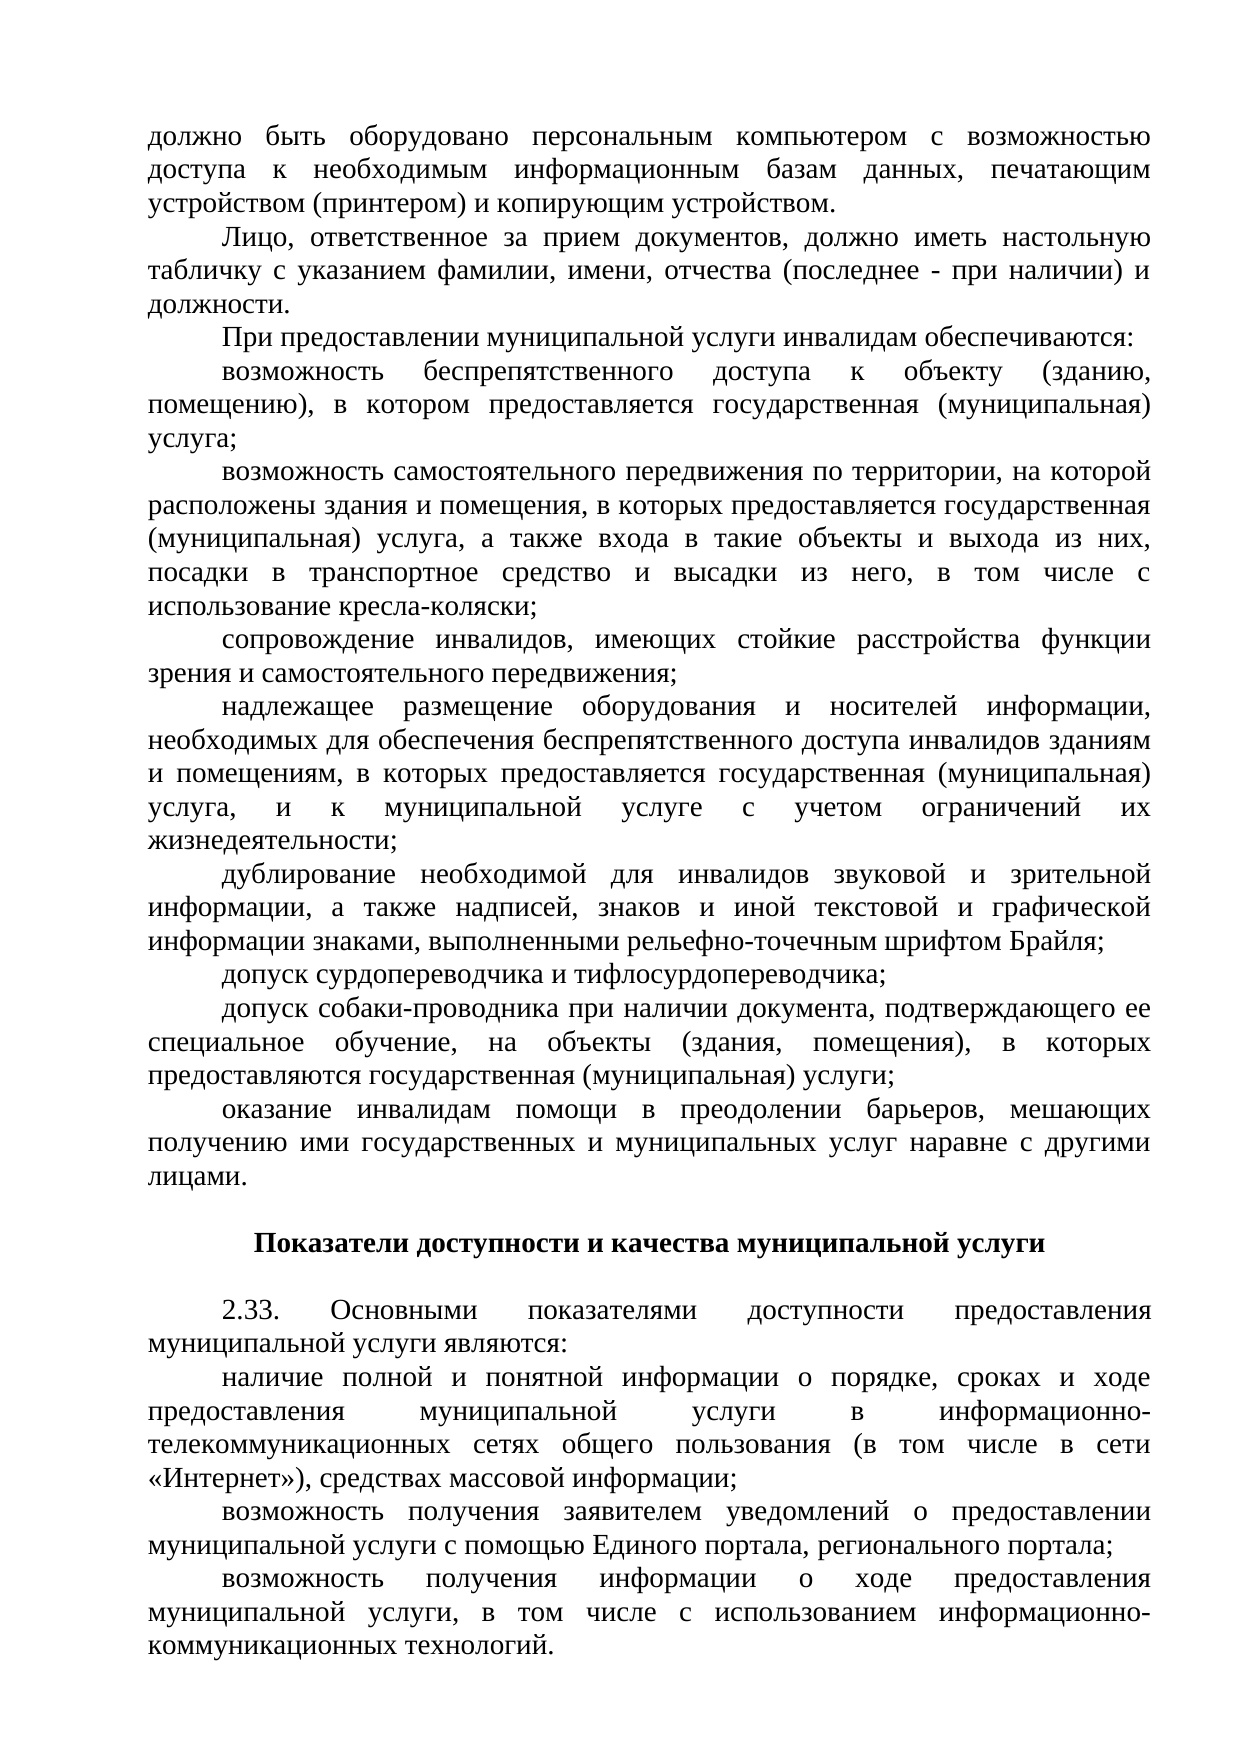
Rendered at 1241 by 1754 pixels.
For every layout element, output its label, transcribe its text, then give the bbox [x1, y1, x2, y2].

text сопровождение инвалидов, имеющих стойкие расстройства функции зрения и самостоятельного передвижения; [148, 621, 1152, 688]
text возможность получения заявителем уведомлений о предоставлении муниципальной услуги с помощью Единого портала, регионального портала; [148, 1493, 1152, 1560]
text возможность самостоятельного передвижения по территории, на которой расположены здания и помещения, в которых предоставляется государственная (муниципальная) услуга, а также входа в такие объекты и выхода из них, посадки в транспортное средство и высадки из него, в том числе с использование кресла-коляски; [148, 453, 1152, 621]
text допуск собаки-проводника при наличии документа, подтверждающего ее специальное обучение, на объекты (здания, помещения), в которых предоставляются государственная (муниципальная) услуги; [148, 990, 1152, 1091]
text допуск сурдопереводчика и тифлосурдопереводчика; [148, 957, 1152, 990]
text Лицо, ответственное за прием документов, должно иметь настольную табличку с указанием фамилии, имени, отчества (последнее - при наличии) и должности. [148, 219, 1152, 319]
text возможность беспрепятственного доступа к объекту (зданию, помещению), в котором предоставляется государственная (муниципальная) услуга; [148, 353, 1152, 453]
text При предоставлении муниципальной услуги инвалидам обеспечиваются: [148, 319, 1152, 353]
text дублирование необходимой для инвалидов звуковой и зрительной информации, а также надписей, знаков и иной текстовой и графической информации знаками, выполненными рельефно-точечным шрифтом Брайля; [148, 856, 1152, 957]
text возможность получения информации о ходе предоставления муниципальной услуги, в том числе с использованием информационно-коммуникационных технологий. [148, 1560, 1152, 1661]
text надлежащее размещение оборудования и носителей информации, необходимых для обеспечения беспрепятственного доступа инвалидов зданиям и помещениям, в которых предоставляется государственная (муниципальная) услуга, и к муниципальной услуге с учетом ограничений их жизнедеятельности; [148, 688, 1152, 856]
text оказание инвалидам помощи в преодолении барьеров, мешающих получению ими государственных и муниципальных услуг наравне с другими лицами. [148, 1091, 1152, 1191]
text наличие полной и понятной информации о порядке, сроках и ходе предоставления муниципальной услуги в информационно-телекоммуникационных сетях общего пользования (в том числе в сети «Интернет»), средствах массовой информации; [148, 1359, 1152, 1493]
text Показатели доступности и качества муниципальной услуги [148, 1225, 1152, 1258]
text 2.33. Основными показателями доступности предоставления муниципальной услуги являются: [148, 1292, 1152, 1359]
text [148, 118, 1152, 219]
